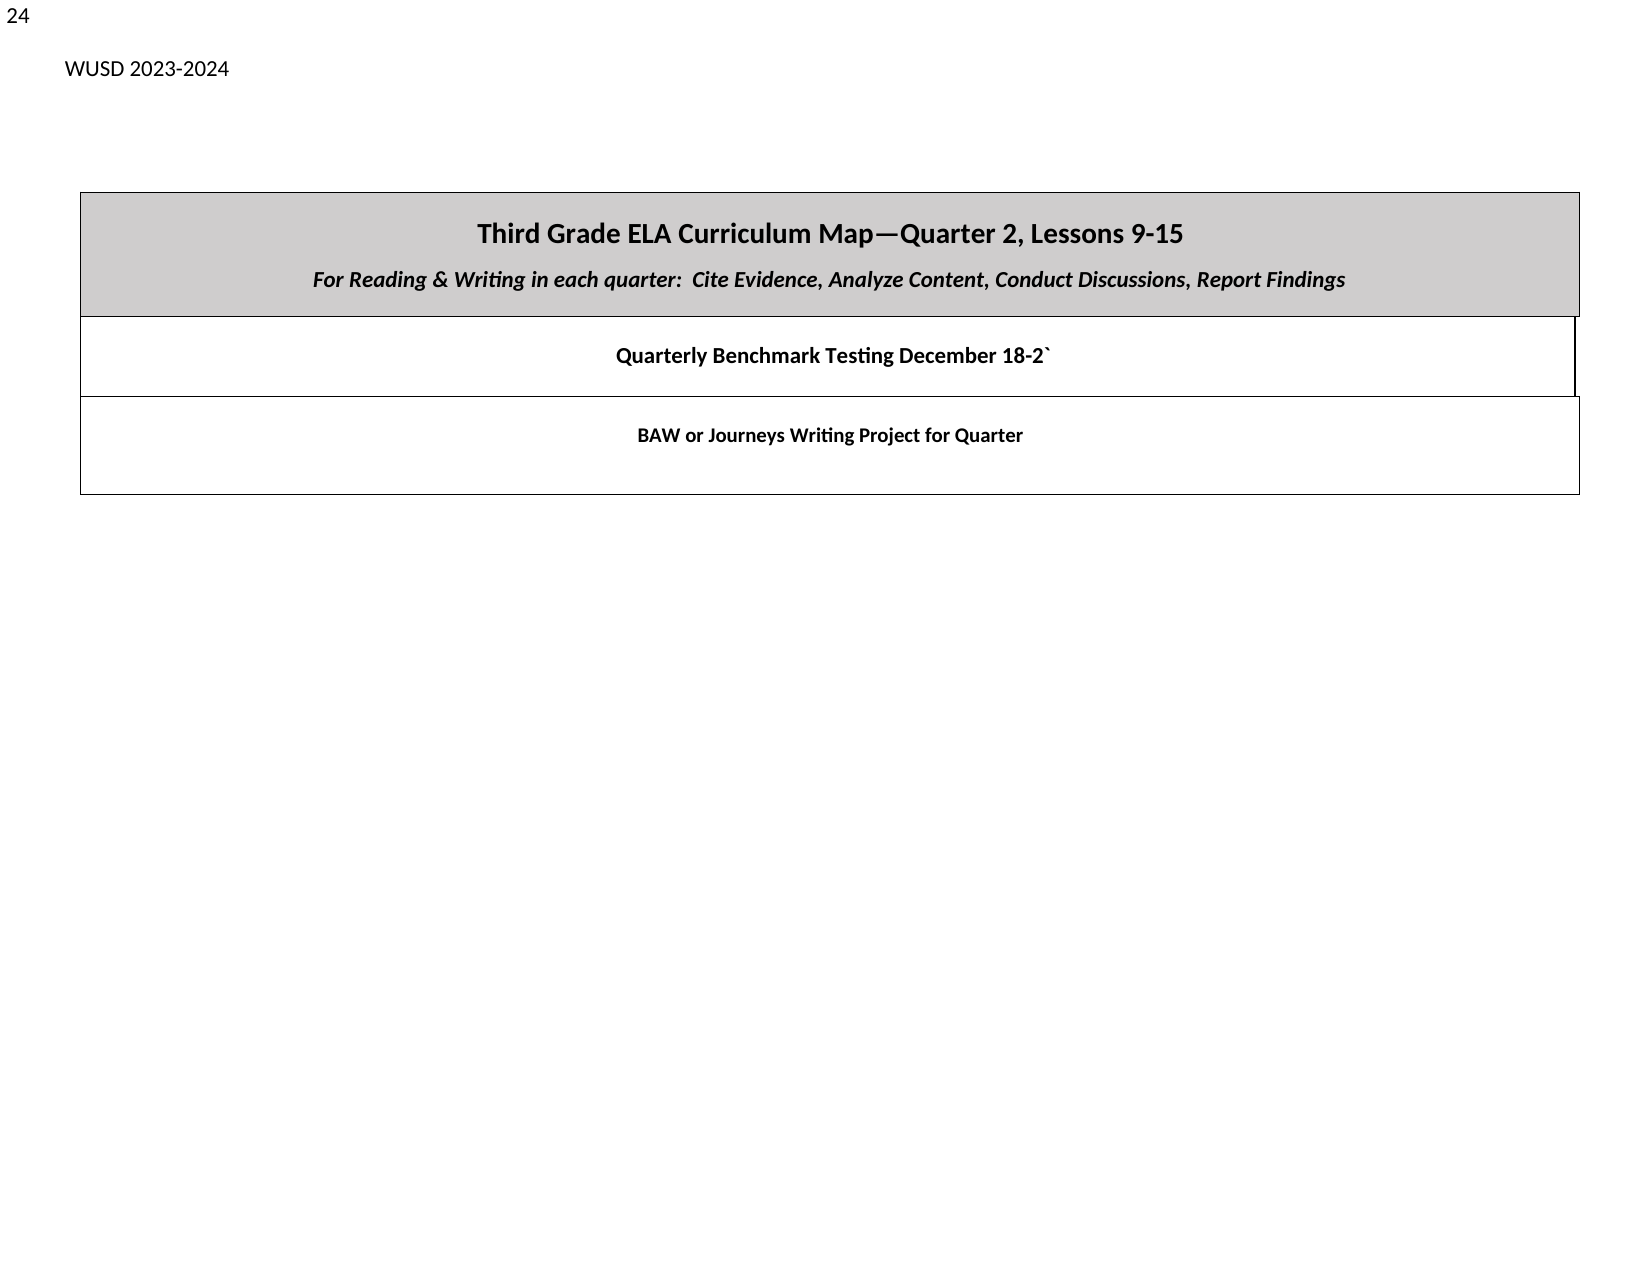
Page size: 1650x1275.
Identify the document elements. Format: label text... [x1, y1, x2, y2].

table_cell Quarterly Benchmark Testing December 18-2` [81, 317, 1574, 396]
table_cell BAW or Journeys Writing Project for Quarter [81, 397, 1579, 494]
table_header Third Grade ELA Curriculum Map—Quarter 2, Lessons 9-15 For Reading & Writing in each quarter: Cite Evidence, Analyze Content, Conduct Discussions, Report Findings [81, 193, 1579, 316]
